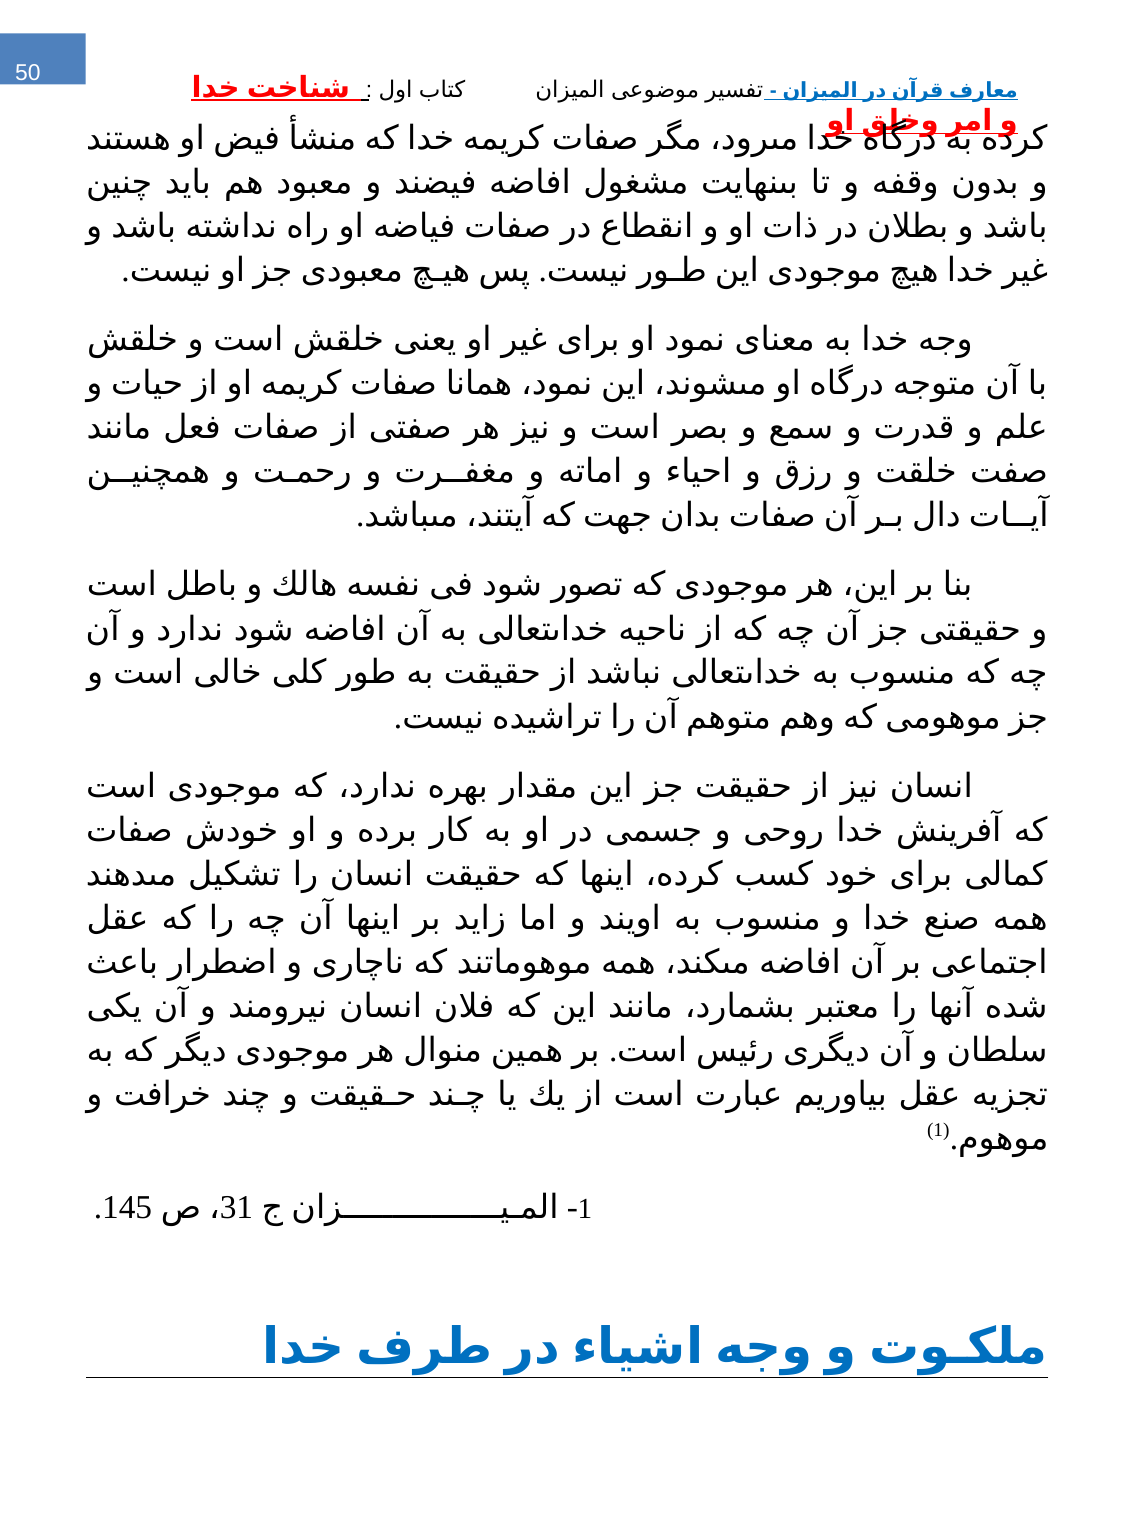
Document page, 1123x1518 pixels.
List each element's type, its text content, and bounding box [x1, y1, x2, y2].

text وجه خدا به معناى نمود او براى غير او يعنى خلقش است و خلقش با آن متوجه درگاه او مى‏شوند، اين نمود، همانا صفات كريمه او از حيات و علم و قدرت و سمع و بصر است و نيز هر صفتى از صفات فعل مانند صفت خلقت و رزق و احياء و اماته و مغفــرت و رحمـت و هم‏چنيــن آيــات دال بـر آن صفات بدان جهت كه آيتند، مى‏باشد. [86, 319, 1048, 534]
text 1- المـيــــــــــــــــزان ج 31، ص 145. [86, 1187, 1048, 1226]
text انسان نيز از حقيقت جز اين مقدار بهره ندارد، كه موجودى است كه آفرينش خدا روحى و جسمى در او به كار برده و او خودش صفات كمالى براى خود كسب كرده، اينها كه حقيقت انسان را تشكيل مى‏دهند همه صنع خدا و منسوب به اويند و اما زايد بر اينها آن چه را كه عقل اجتماعى بر آن افاضه مى‏كند، همه موهوماتند كه ناچارى و اضطرار باعث شده آن‏ها را معتبر بشمارد، مانند اين كه فلان انسان نيرومند و آن يكى سلطان و آن ديگرى رئيس است. بر همين منوال هر موجودى ديگر كه به تجزيه عقل بياوريم عبارت است از يك يا چـند حـقيقت و چند خرافت و موهوم.(1) [86, 766, 1048, 1157]
subtitle ملكـوت و وجه اشياء در طرف خدا [86, 1317, 1048, 1377]
text بنا بر اين، هر موجودى كه تصور شود فى نفسه هالك و باطل است و حقيقتى جز آن چه كه از ناحيه خداى‏تعالى به آن افاضه شود ندارد و آن چه كه منسوب به خداى‏تعالى نباشد از حقيقت به طور كلى خالى است و جز موهومى كه وهم متوهم آن را تراشيده نيست. [86, 565, 1048, 735]
